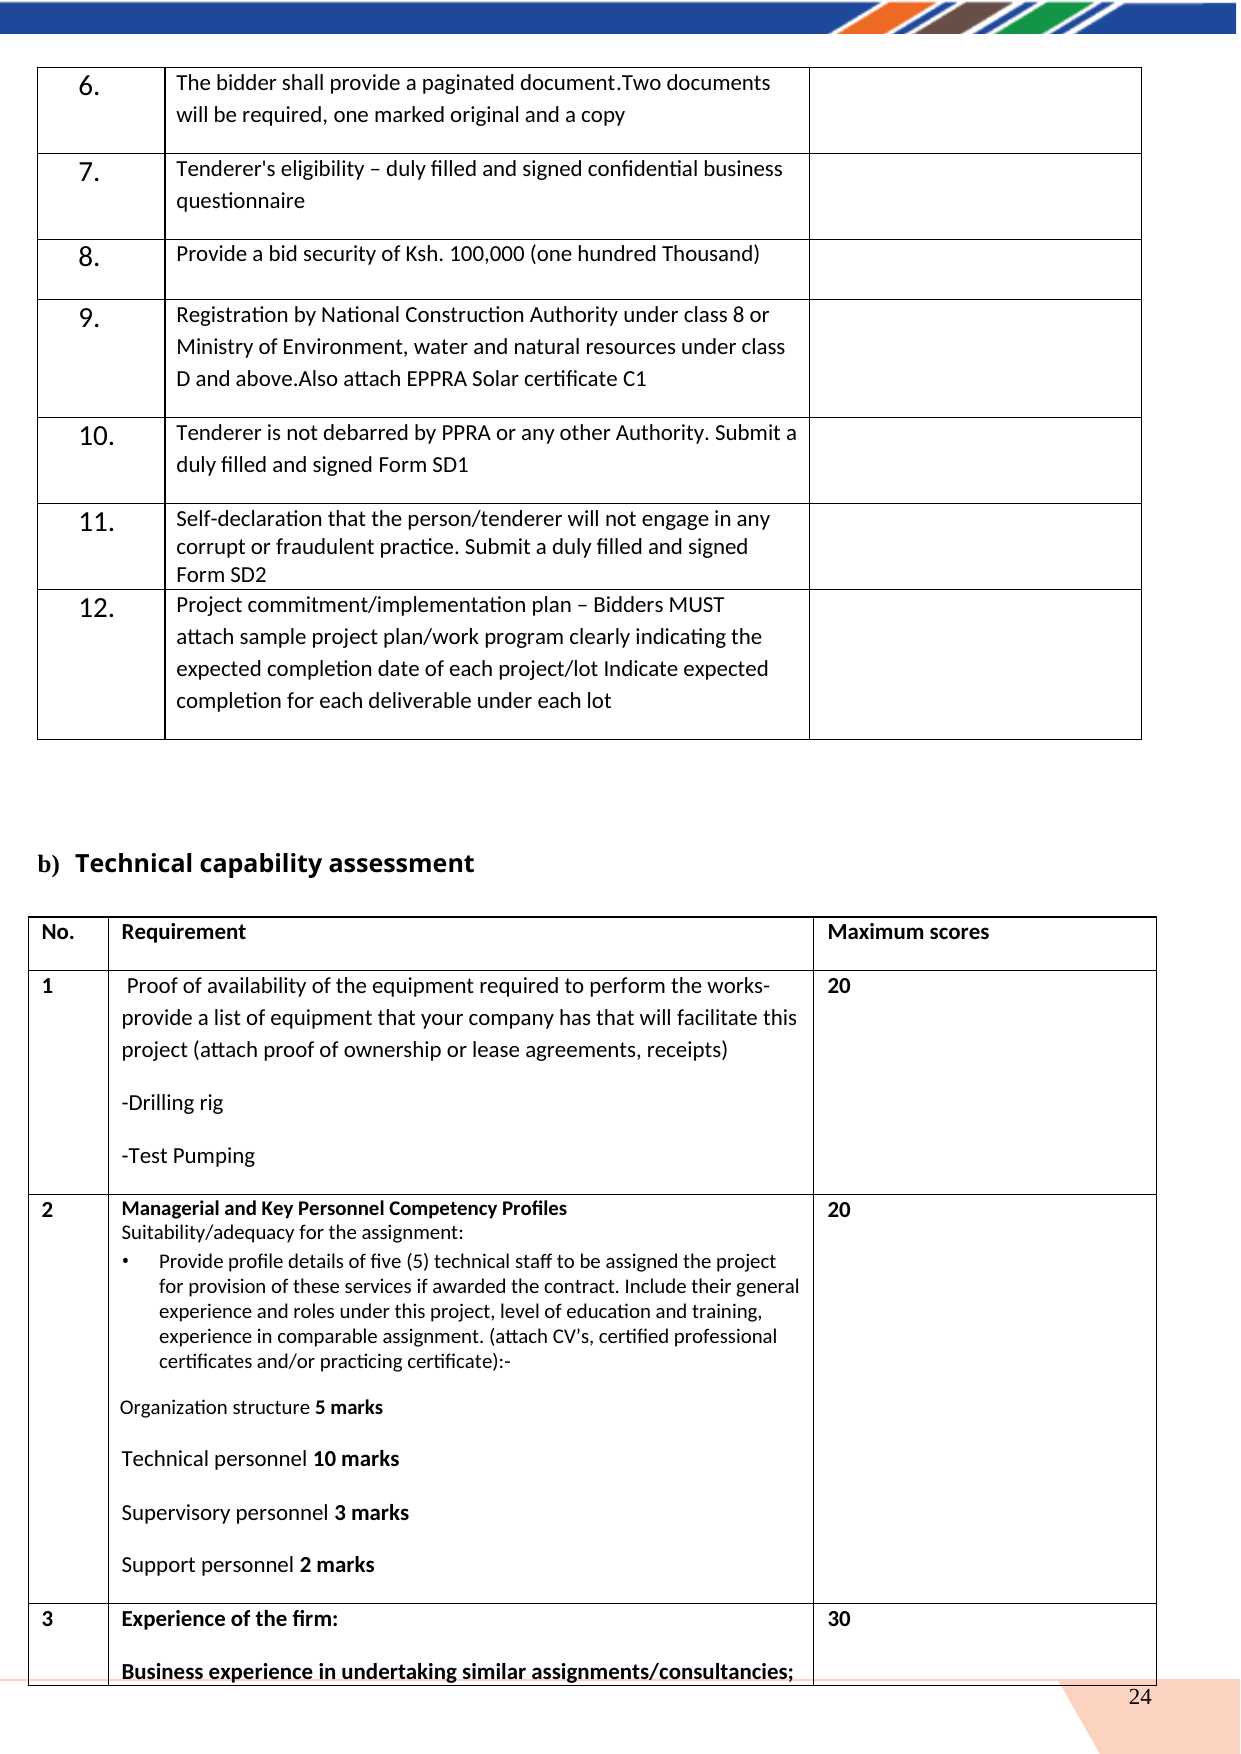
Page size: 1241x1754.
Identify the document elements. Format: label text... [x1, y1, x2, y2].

table_cell 2 [29, 1195, 108, 1603]
table_cell 3 [29, 1604, 108, 1685]
table_cell [38, 504, 164, 589]
table_cell [810, 154, 1141, 238]
table_cell 1 [29, 971, 108, 1194]
table_cell The bidder shall provide a paginated document.Two documents will be required, one marked original and a copy [166, 68, 809, 153]
table_cell Project commitment/implementation plan – Bidders MUST attach sample project plan/work program clearly indicating the expected completion date of each project/lot Indicate expected completion for each deliverable under each lot [166, 590, 809, 739]
table_cell [810, 300, 1141, 417]
table_cell [38, 68, 164, 153]
list Technical capability assessment [37, 846, 1239, 880]
table_header No. [29, 918, 108, 970]
table_cell [38, 240, 164, 299]
table_cell [38, 418, 164, 503]
table_cell [810, 504, 1141, 589]
table_cell Tenderer's eligibility – duly filled and signed confidential business questionnaire [166, 154, 809, 238]
table_cell [810, 68, 1141, 153]
table_header Maximum scores [814, 918, 1156, 970]
table_cell 30 [814, 1604, 1156, 1685]
table_cell [810, 590, 1141, 739]
picture [0, 1, 1238, 34]
table_cell [810, 418, 1141, 503]
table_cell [109, 1604, 813, 1685]
table_cell 20 [814, 971, 1156, 1194]
table_cell [38, 154, 164, 238]
table_cell [38, 590, 164, 739]
table_cell Proof of availability of the equipment required to perform the works- provide a list of equipment that your company has that will facilitate this project (attach proof of ownership or lease agreements, receipts) -Drilling rig -Test Pumping [109, 971, 813, 1194]
table_cell 20 [814, 1195, 1156, 1603]
table_header Requirement [109, 918, 813, 970]
table_cell Managerial and Key Personnel Competency Profiles Suitability/adequacy for the assignment: • Provide profile details of five (5) technical staff to be assigned the project for provision of these services if awarded the contract. Include their general experience and roles under this project, level of education and training, experience in comparable assignment. (attach CV’s, certified professional certificates and/or practicing certificate):- Organization structure 5 marks Technical personnel 10 marks Supervisory personnel 3 marks Support personnel 2 marks [109, 1195, 813, 1603]
table_cell Registration by National Construction Authority under class 8 or Ministry of Environment, water and natural resources under class D and above.Also attach EPPRA Solar certificate C1 [166, 300, 809, 417]
table_cell Provide a bid security of Ksh. 100,000 (one hundred Thousand) [166, 240, 809, 299]
table_cell [38, 300, 164, 417]
table_cell [810, 240, 1141, 299]
table_cell Self-declaration that the person/tenderer will not engage in any corrupt or fraudulent practice. Submit a duly filled and signed Form SD2 [166, 504, 809, 589]
table_cell Tenderer is not debarred by PPRA or any other Authority. Submit a duly filled and signed Form SD1 [166, 418, 809, 503]
